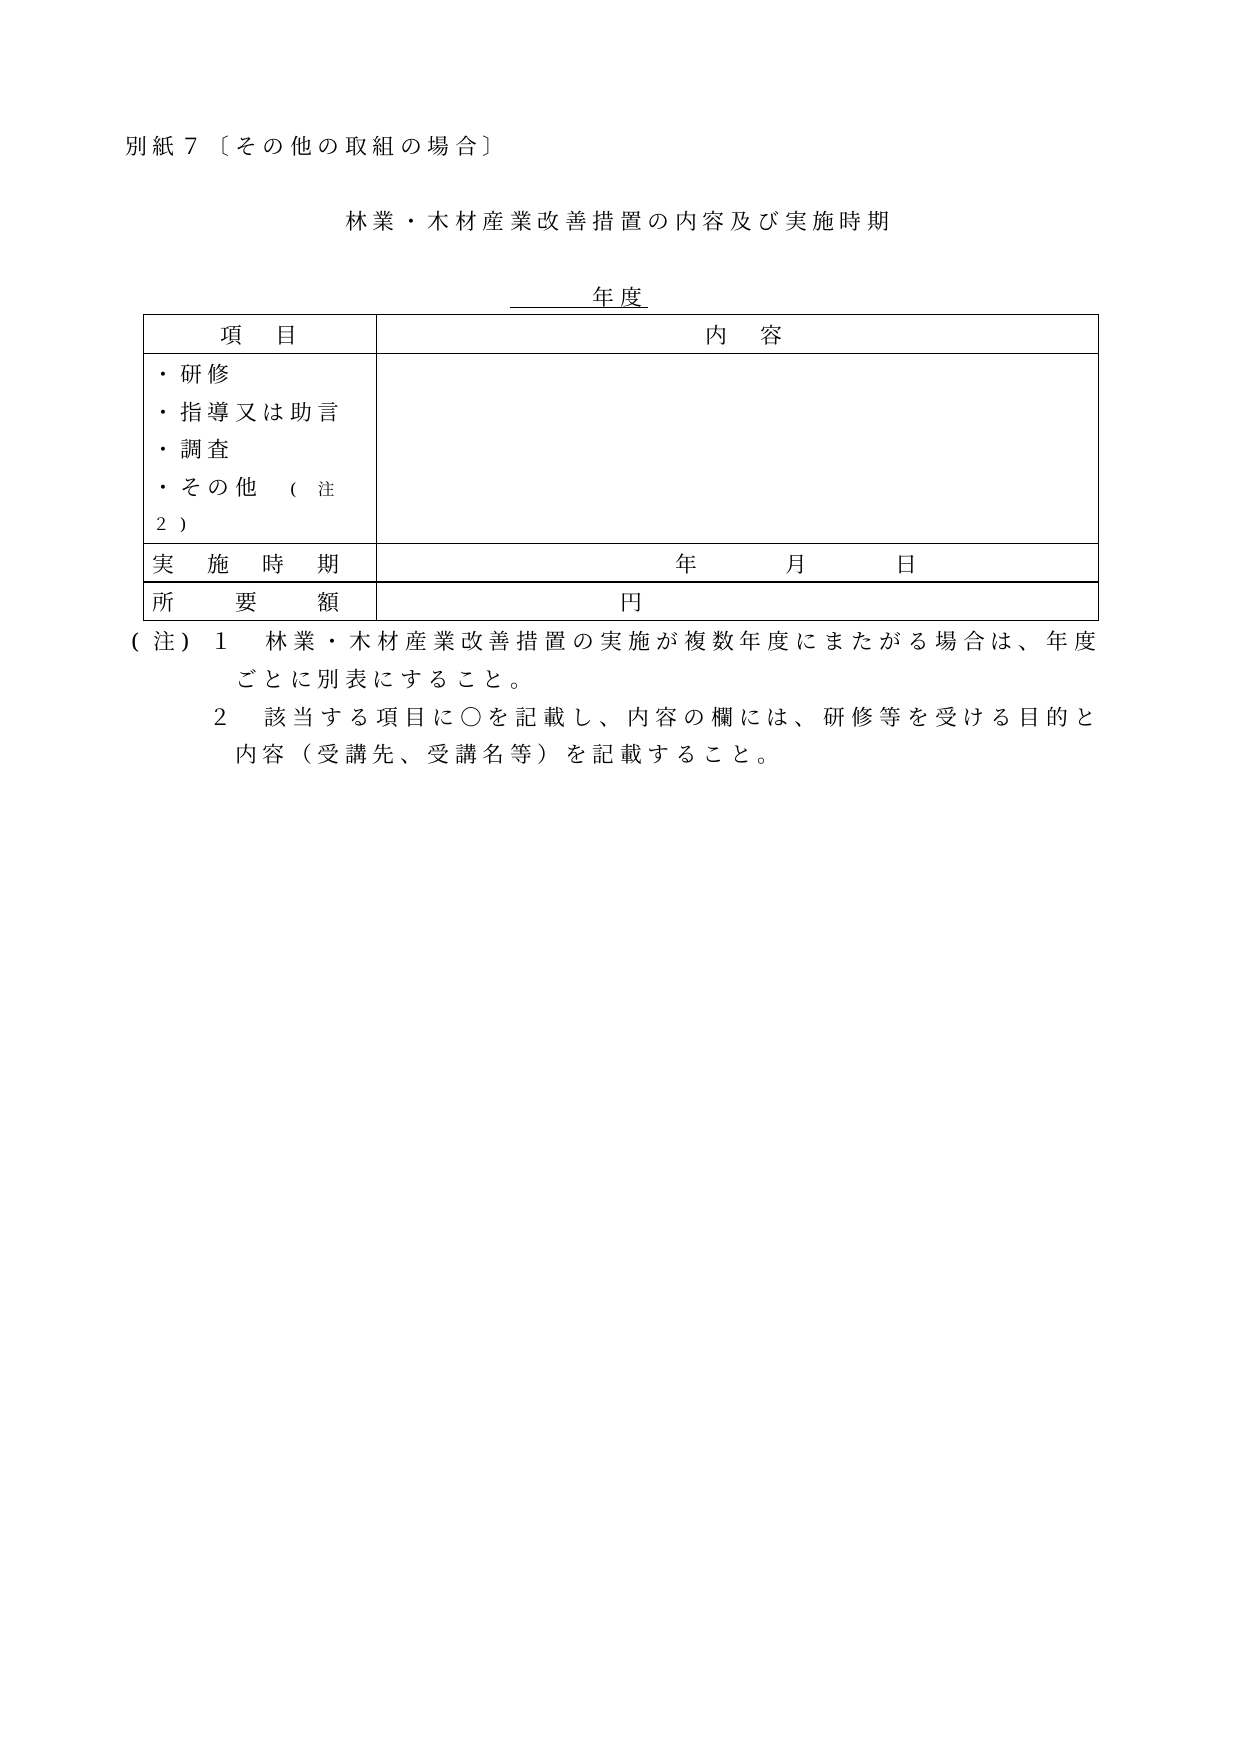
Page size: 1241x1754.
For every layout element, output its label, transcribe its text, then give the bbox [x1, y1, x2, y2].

table_header 内 容 [377, 315, 1098, 353]
table_cell [377, 354, 1098, 543]
table_cell 年 月 日 [377, 544, 1098, 581]
table_header 項 目 [144, 315, 376, 353]
table_cell ・研修 ・指導又は助言 ・調査 ・その他 (注２) [144, 354, 376, 543]
table_cell 実 施 時 期 [144, 544, 376, 581]
table_cell 円 [377, 583, 1098, 620]
text ２ 該当する項目に○を記載し、内容の欄には、研修等を受ける目的と内容（受講先、受講名等）を記載すること。 [125, 697, 1103, 772]
table_cell 所 要 額 [144, 583, 376, 620]
text (注) １ 林業・木材産業改善措置の実施が複数年度にまたがる場合は、年度ごとに別表にすること。 [125, 621, 1103, 697]
text 林業・木材産業改善措置の内容及び実施時期 [125, 201, 1115, 239]
text 別紙７〔その他の取組の場合〕 [125, 126, 1115, 163]
text 年度 [125, 277, 1115, 314]
